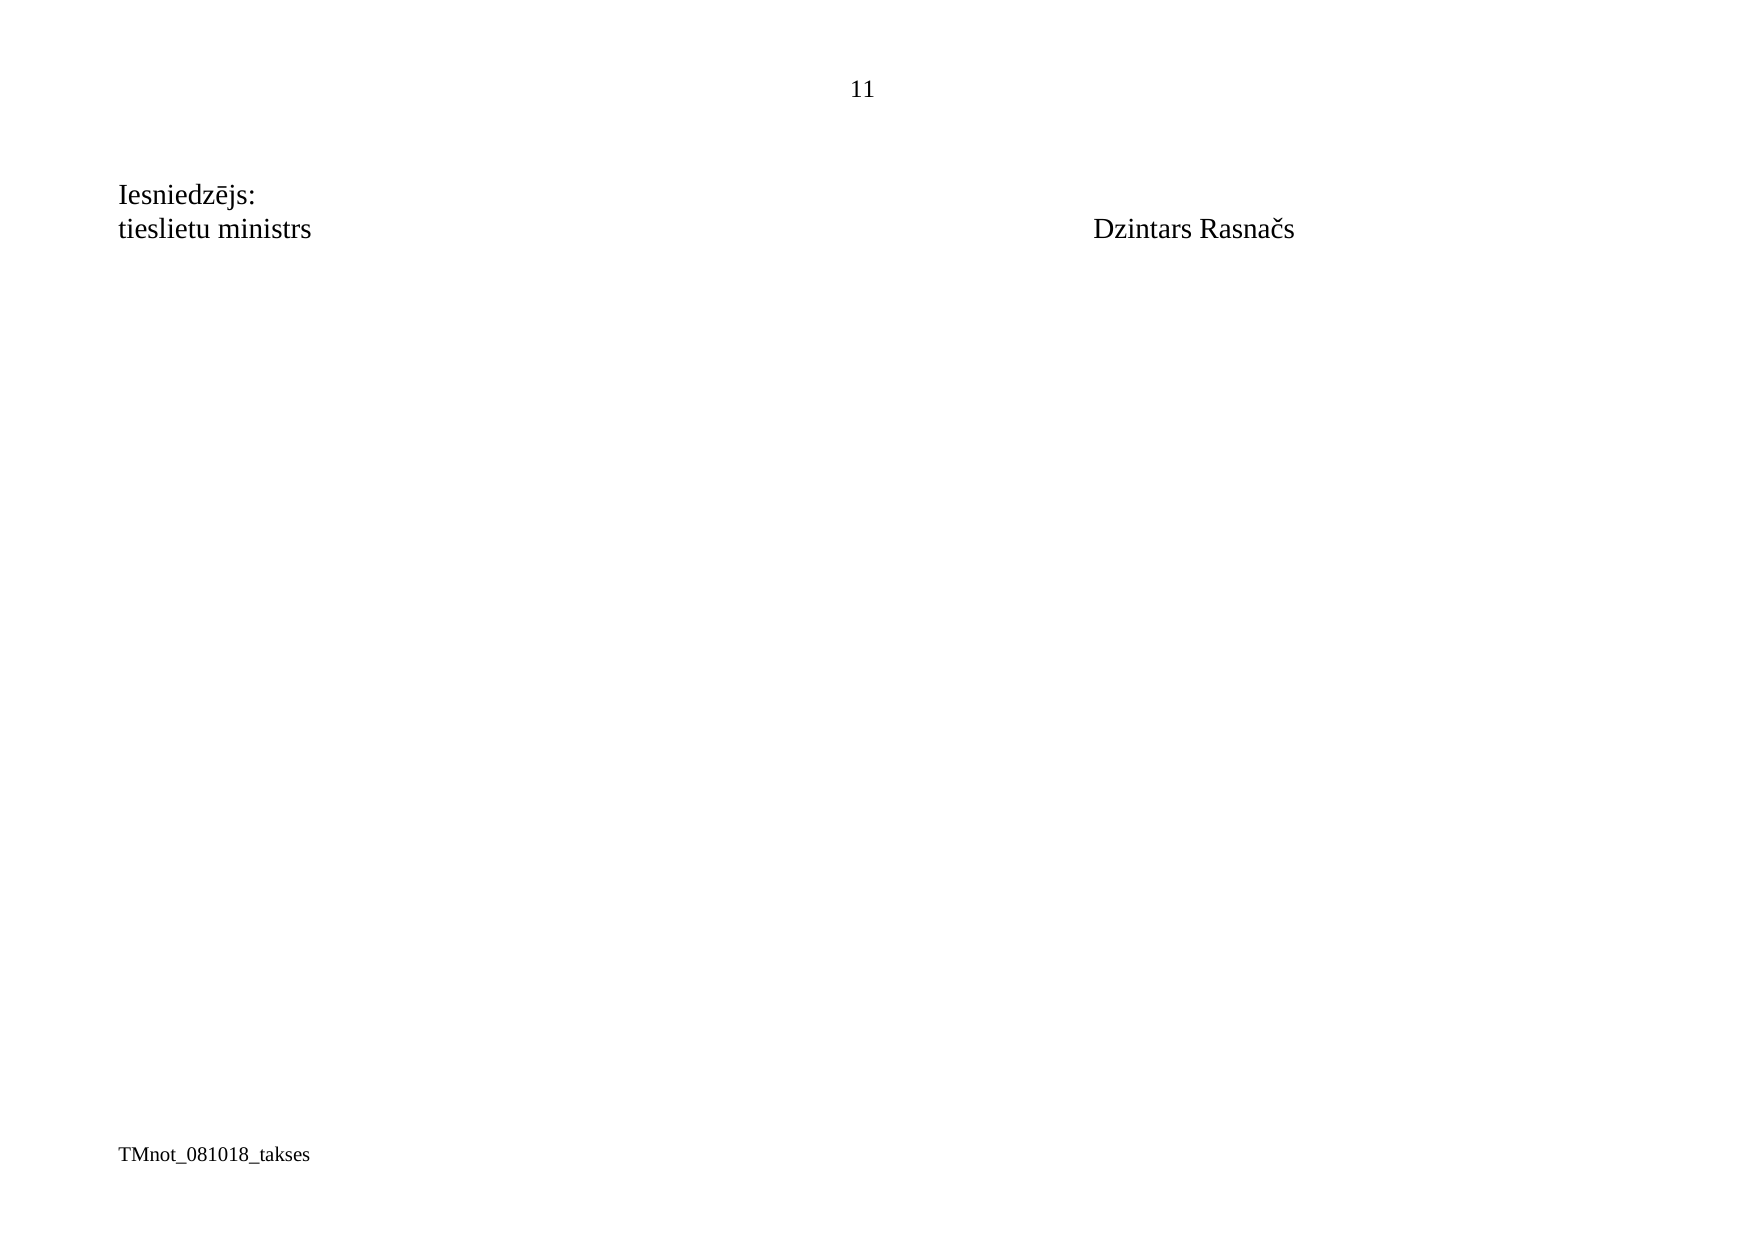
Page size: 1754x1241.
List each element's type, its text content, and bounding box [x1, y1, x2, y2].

text tieslietu ministrs Dzintars Rasnačs [118, 211, 1606, 244]
text Iesniedzējs: [118, 177, 1606, 211]
